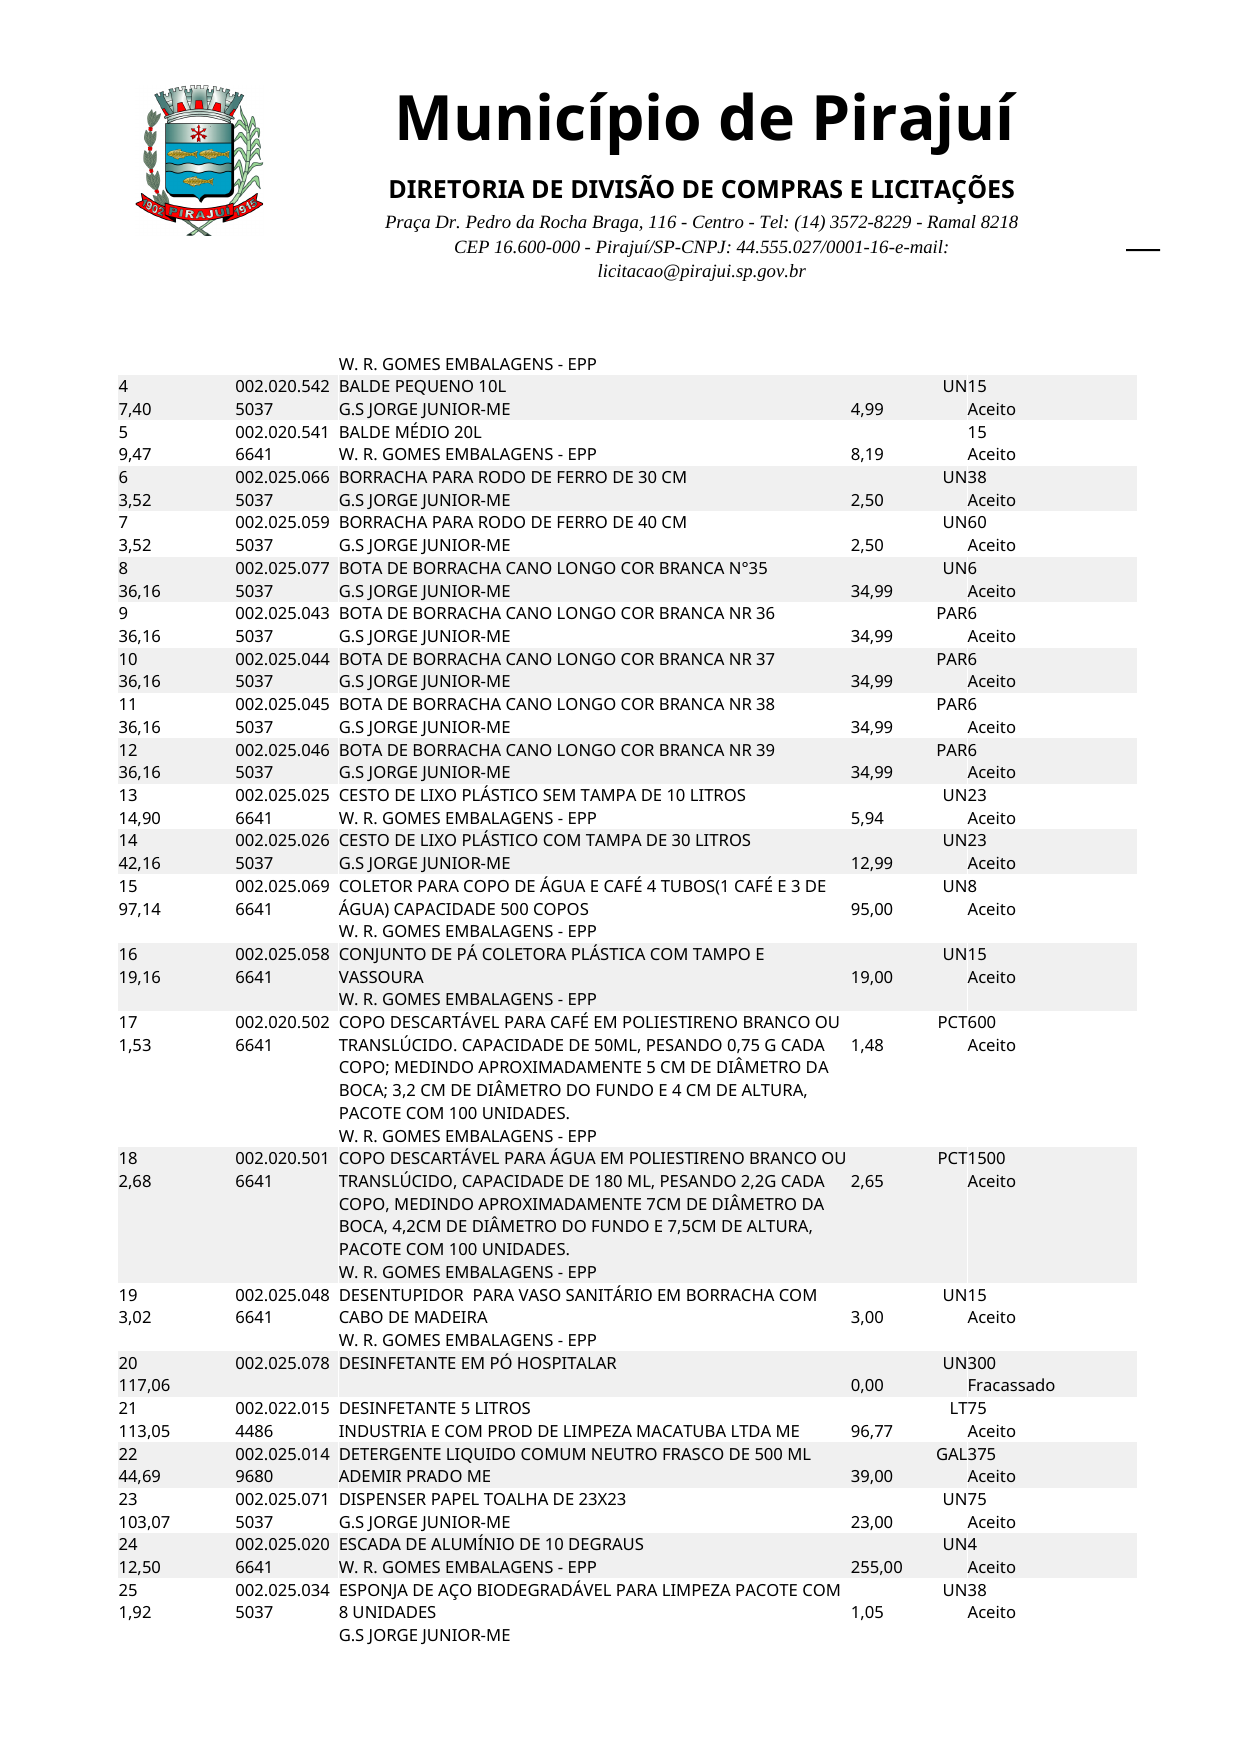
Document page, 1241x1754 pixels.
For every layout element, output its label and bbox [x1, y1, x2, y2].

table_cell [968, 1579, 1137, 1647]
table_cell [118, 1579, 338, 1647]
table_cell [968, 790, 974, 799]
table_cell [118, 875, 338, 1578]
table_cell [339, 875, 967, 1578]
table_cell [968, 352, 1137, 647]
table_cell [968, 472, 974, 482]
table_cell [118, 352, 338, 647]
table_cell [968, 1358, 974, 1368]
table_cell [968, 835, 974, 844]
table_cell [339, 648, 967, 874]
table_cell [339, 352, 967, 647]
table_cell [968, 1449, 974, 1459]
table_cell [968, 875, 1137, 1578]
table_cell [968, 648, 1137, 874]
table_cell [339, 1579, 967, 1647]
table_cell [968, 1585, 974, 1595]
picture [135, 85, 264, 236]
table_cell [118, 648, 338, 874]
